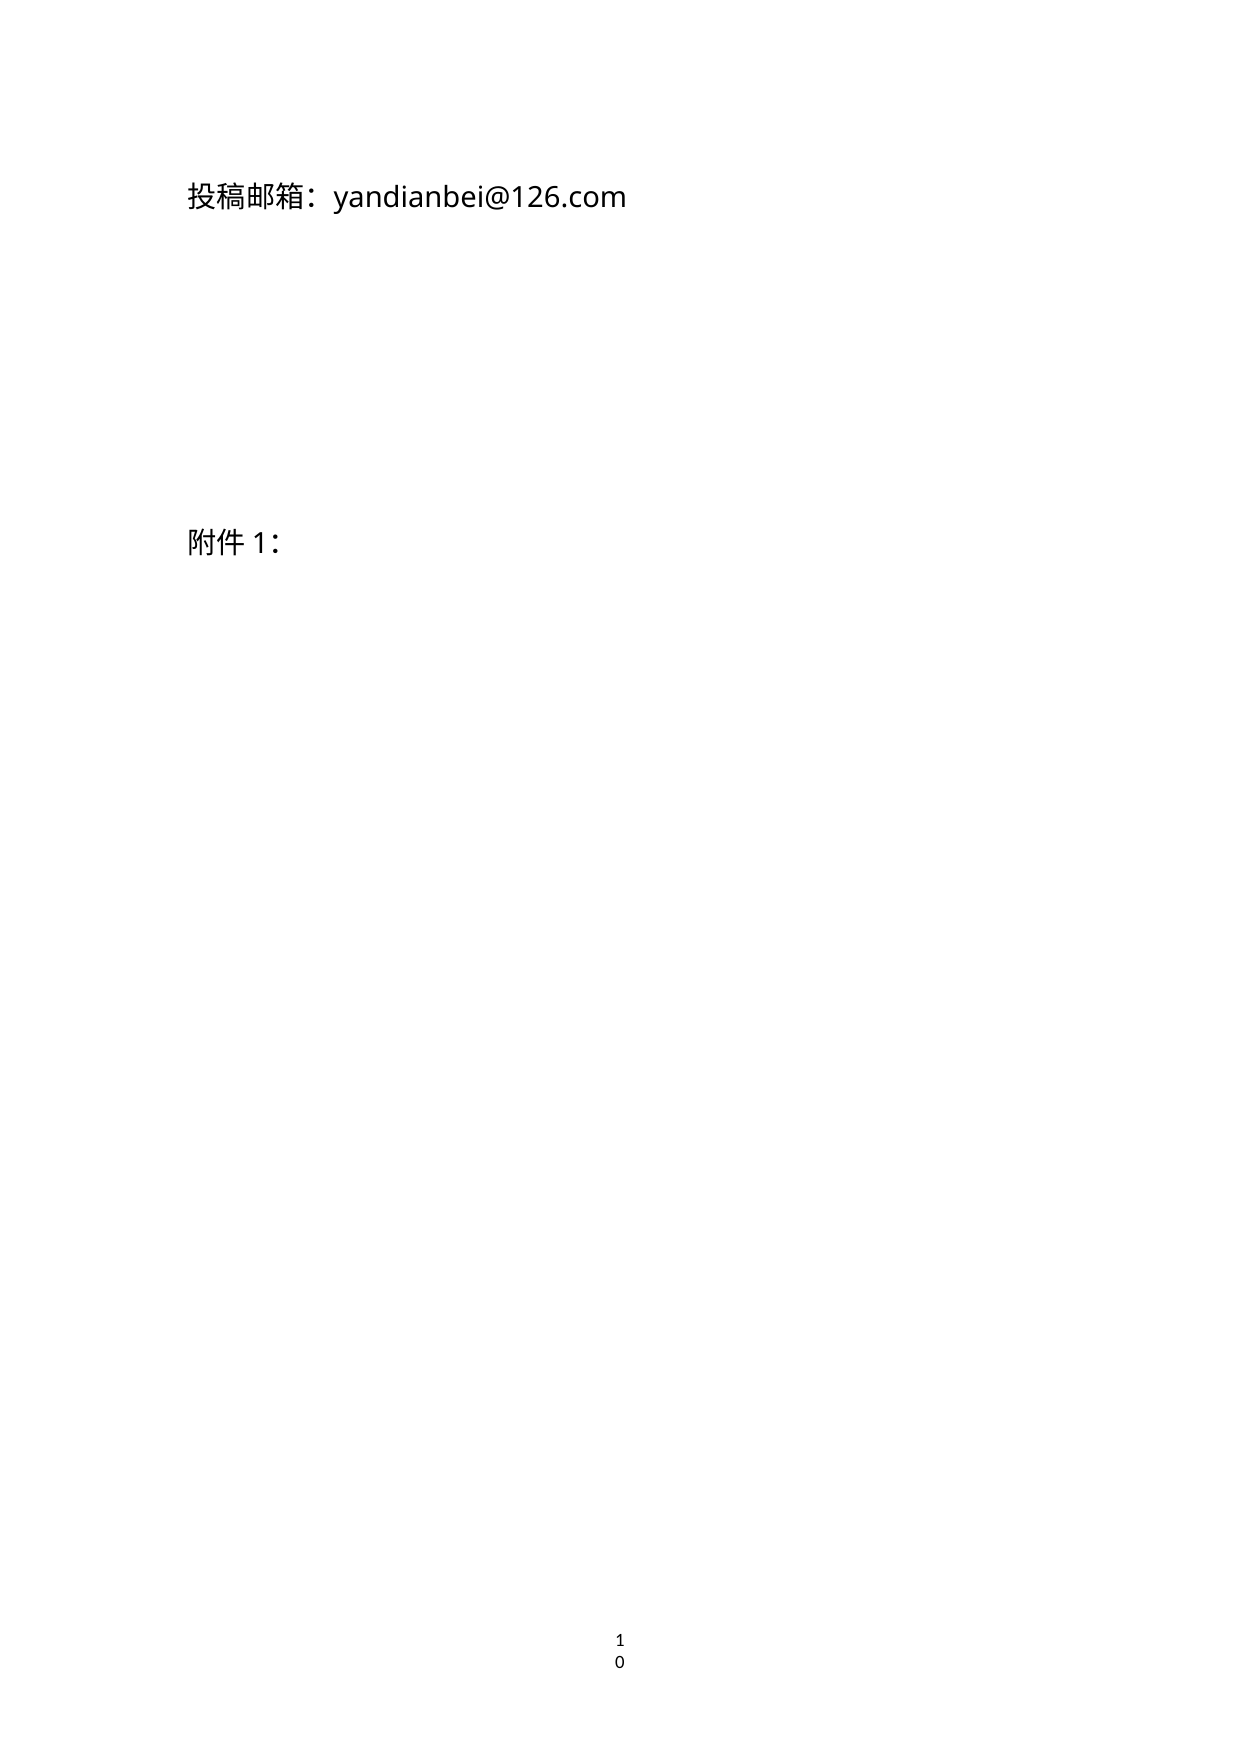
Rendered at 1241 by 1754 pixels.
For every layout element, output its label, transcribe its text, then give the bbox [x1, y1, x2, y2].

text 投稿邮箱：yandianbei@126.com [187, 162, 1053, 227]
text 附件1： [187, 508, 1053, 573]
